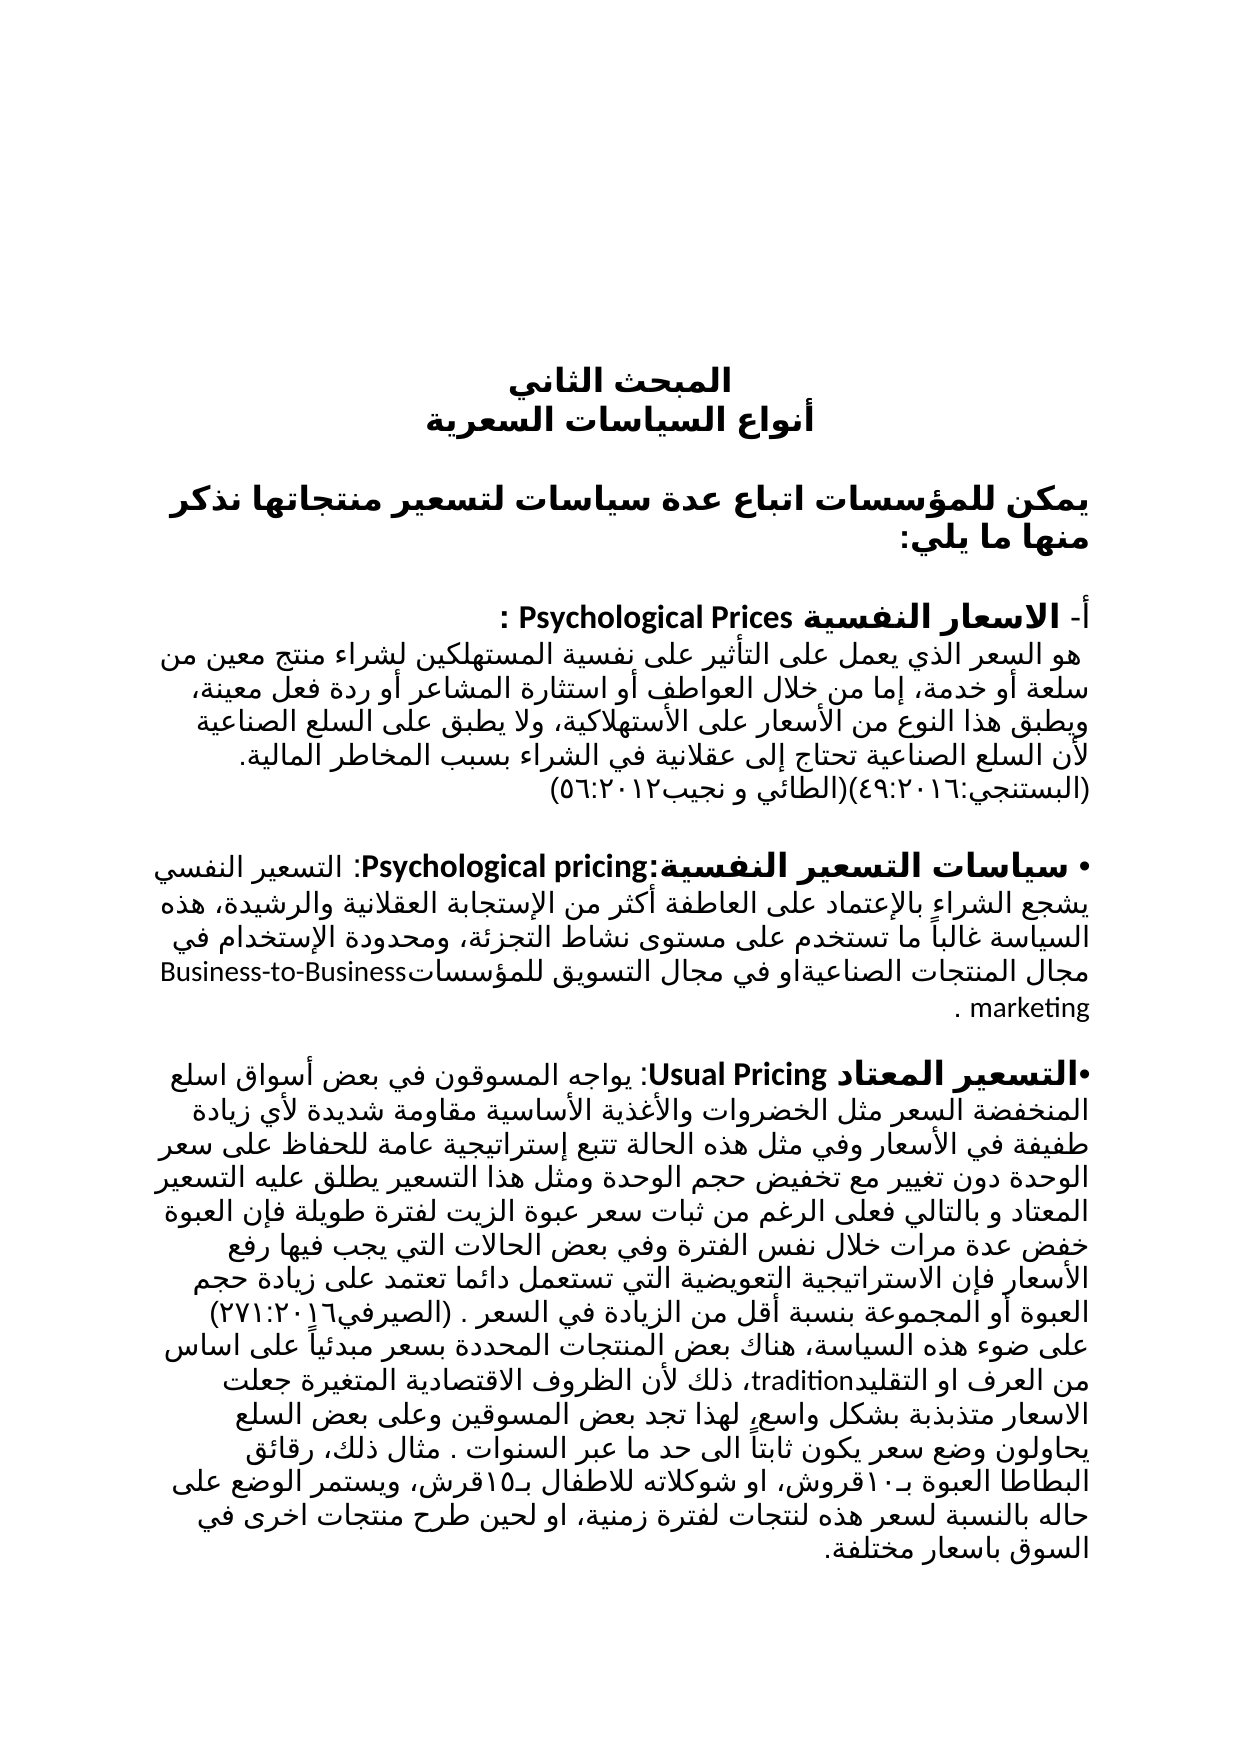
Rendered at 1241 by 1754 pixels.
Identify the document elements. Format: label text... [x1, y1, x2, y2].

text هو السعر الذي يعمل على التأثير على نفسية المستهلكين لشراء منتج معين من سلعة أو خدمة، إما من خلال العواطف أو استثارة المشاعر أو ردة فعل معينة، ويطبق هذا النوع من الأسعار على الأستهلاكية، ولا يطبق على السلع الصناعية لأن السلع الصناعية تحتاج إلى عقلانية في الشراء بسبب المخاطر المالية. (البستنجي:٤٩:٢٠١٦)(الطائي و نجيب٥٦:٢٠١٢) [150, 637, 1090, 805]
text • سياسات التسعير النفسية:Psychological pricing: التسعير النفسي يشجع الشراء بالإعتماد على العاطفة أكثر من الإستجابة العقلانية والرشيدة، هذه السياسة غالباً ما تستخدم على مستوى نشاط التجزئة، ومحدودة الإستخدام في مجال المنتجات الصناعيةاو في مجال التسويق للمؤسساتBusiness-to-Business marketing . [150, 846, 1090, 1024]
text •التسعير المعتاد Usual Pricing: يواجه المسوقون في بعض أسواق اسلع المنخفضة السعر مثل الخضروات والأغذية الأساسية مقاومة شديدة لأي زيادة طفيفة في الأسعار وفي مثل هذه الحالة تتبع إستراتيجية عامة للحفاظ على سعر الوحدة دون تغيير مع تخفيض حجم الوحدة ومثل هذا التسعير يطلق عليه التسعير المعتاد و بالتالي فعلى الرغم من ثبات سعر عبوة الزيت لفترة طويلة فإن العبوة خفض عدة مرات خلال نفس الفترة وفي بعض الحالات التي يجب فيها رفع الأسعار فإن الاستراتيجية التعويضية التي تستعمل دائما تعتمد على زيادة حجم العبوة أو المجموعة بنسبة أقل من الزيادة في السعر . (الصيرفي٢٧١:٢٠١٦) على ضوء هذه السياسة، هناك بعض المنتجات المحددة بسعر مبدئياً على اساس من العرف او التقليدtradition، ذلك لأن الظروف الاقتصادية المتغيرة جعلت الاسعار متذبذبة بشكل واسع، لهذا تجد بعض المسوقين وعلى بعض السلع يحاولون وضع سعر يكون ثابتاً الى حد ما عبر السنوات . مثال ذلك، رقائق البطاطا العبوة بـ١٠قروش، او شوكلاته للاطفال بـ١٥قرش، ويستمر الوضع على حاله بالنسبة لسعر هذه لنتجات لفترة زمنية، او لحين طرح منتجات اخرى في السوق باسعار مختلفة. [150, 1053, 1090, 1565]
text أ- الاسعار النفسية Psychological Prices : [150, 596, 1090, 637]
text يمكن للمؤسسات اتباع عدة سياسات لتسعير منتجاتها نذكر منها ما يلي: [150, 479, 1090, 556]
text المبحث الثاني [150, 361, 1090, 399]
text أنواع السياسات السعرية [150, 399, 1090, 438]
